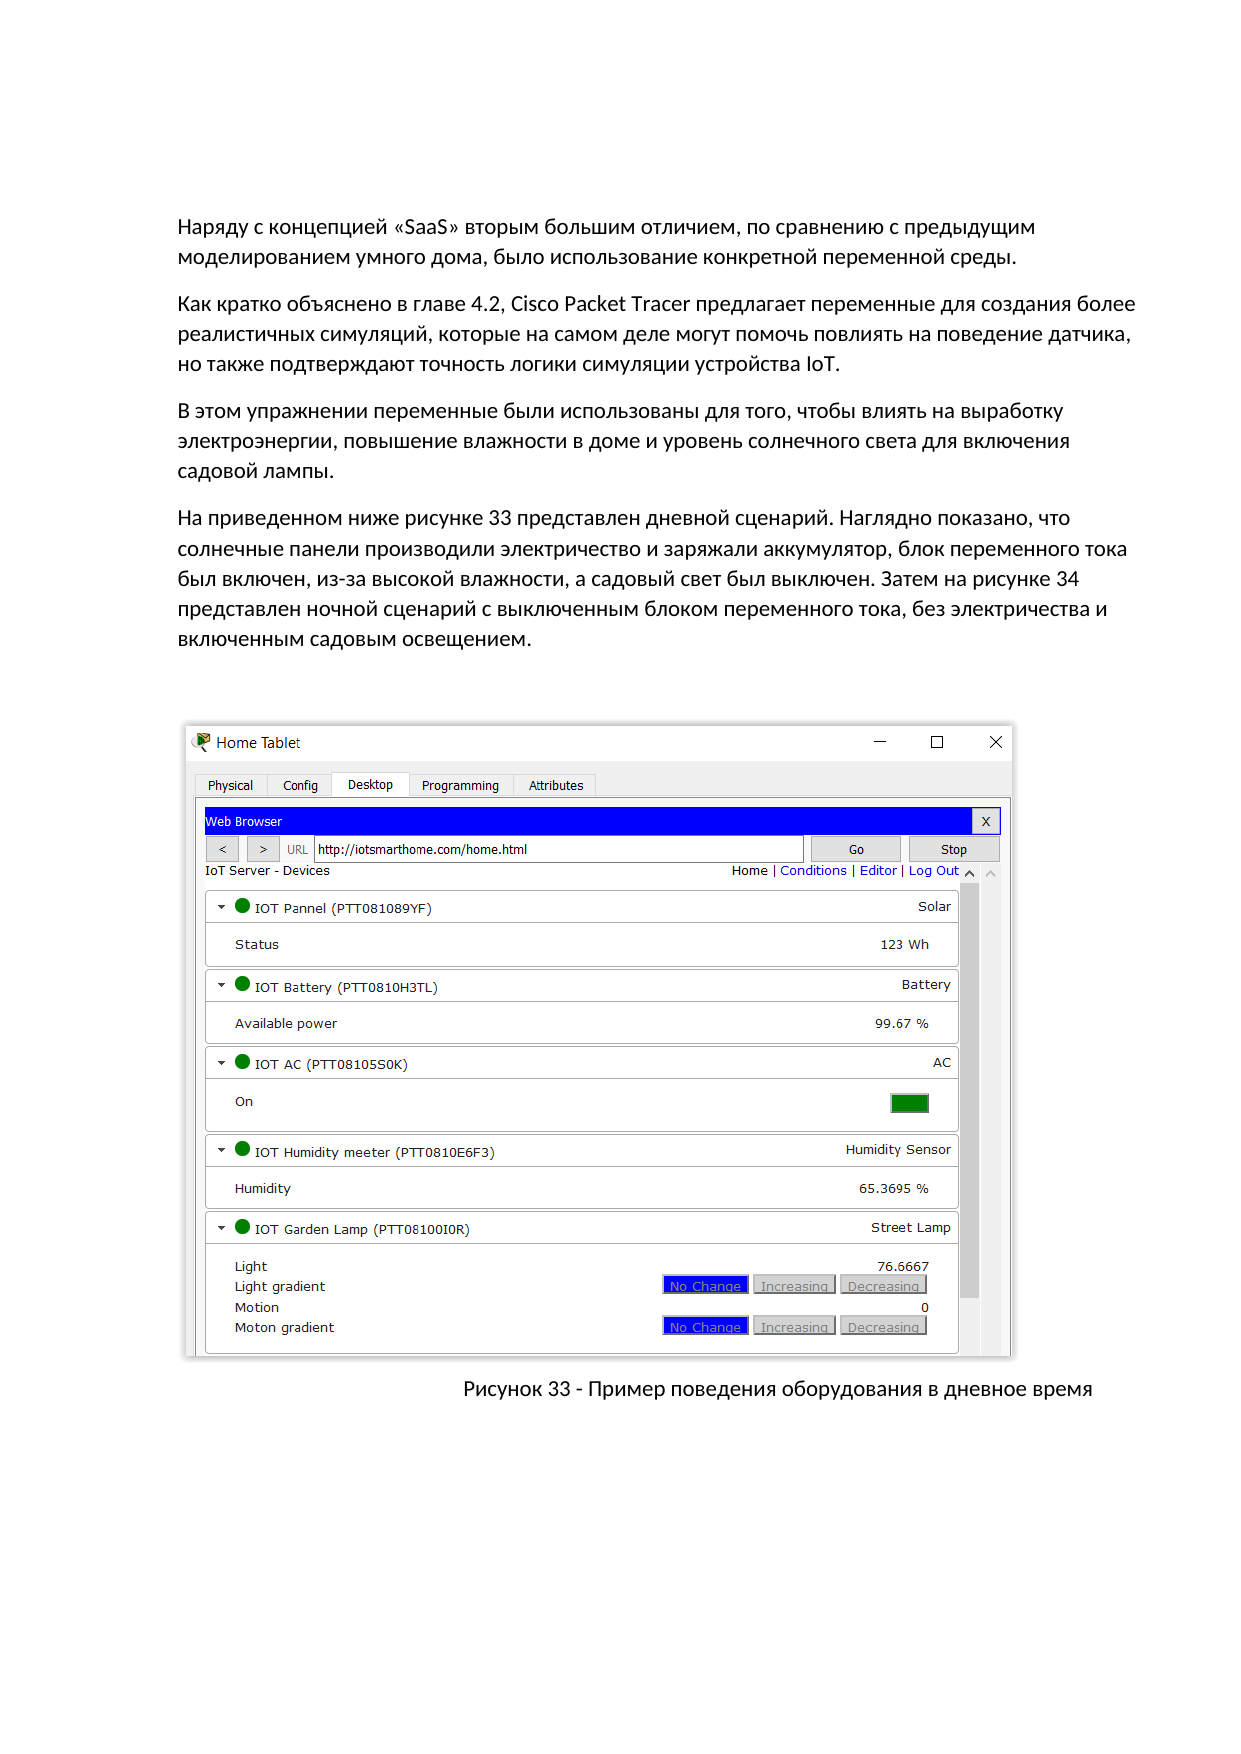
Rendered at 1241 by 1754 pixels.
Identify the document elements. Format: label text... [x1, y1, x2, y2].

picture [177, 717, 1019, 1363]
text Рисунок 33 - Пример поведения оборудования в дневное время [177, 1374, 1152, 1402]
text В этом упражнении переменные были использованы для того, чтобы влиять на выработку электроэнергии, повышение влажности в доме и уровень солнечного света для включения садовой лампы. [177, 396, 1152, 485]
text Наряду с концепцией «SaaS» вторым большим отличием, по сравнению с предыдущим моделированием умного дома, было использование конкретной переменной среды. [177, 212, 1152, 270]
text Как кратко объяснено в главе 4.2, Cisco Packet Tracer предлагает переменные для создания более реалистичных симуляций, которые на самом деле могут помочь повлиять на поведение датчика, но также подтверждают точность логики симуляции устройства IoT. [177, 289, 1152, 377]
text На приведенном ниже рисунке 33 представлен дневной сценарий. Наглядно показано, что солнечные панели производили электричество и заряжали аккумулятор, блок переменного тока был включен, из-за высокой влажности, а садовый свет был выключен. Затем на рисунке 34 представлен ночной сценарий с выключенным блоком переменного тока, без электричества и включенным садовым освещением. [177, 503, 1152, 652]
